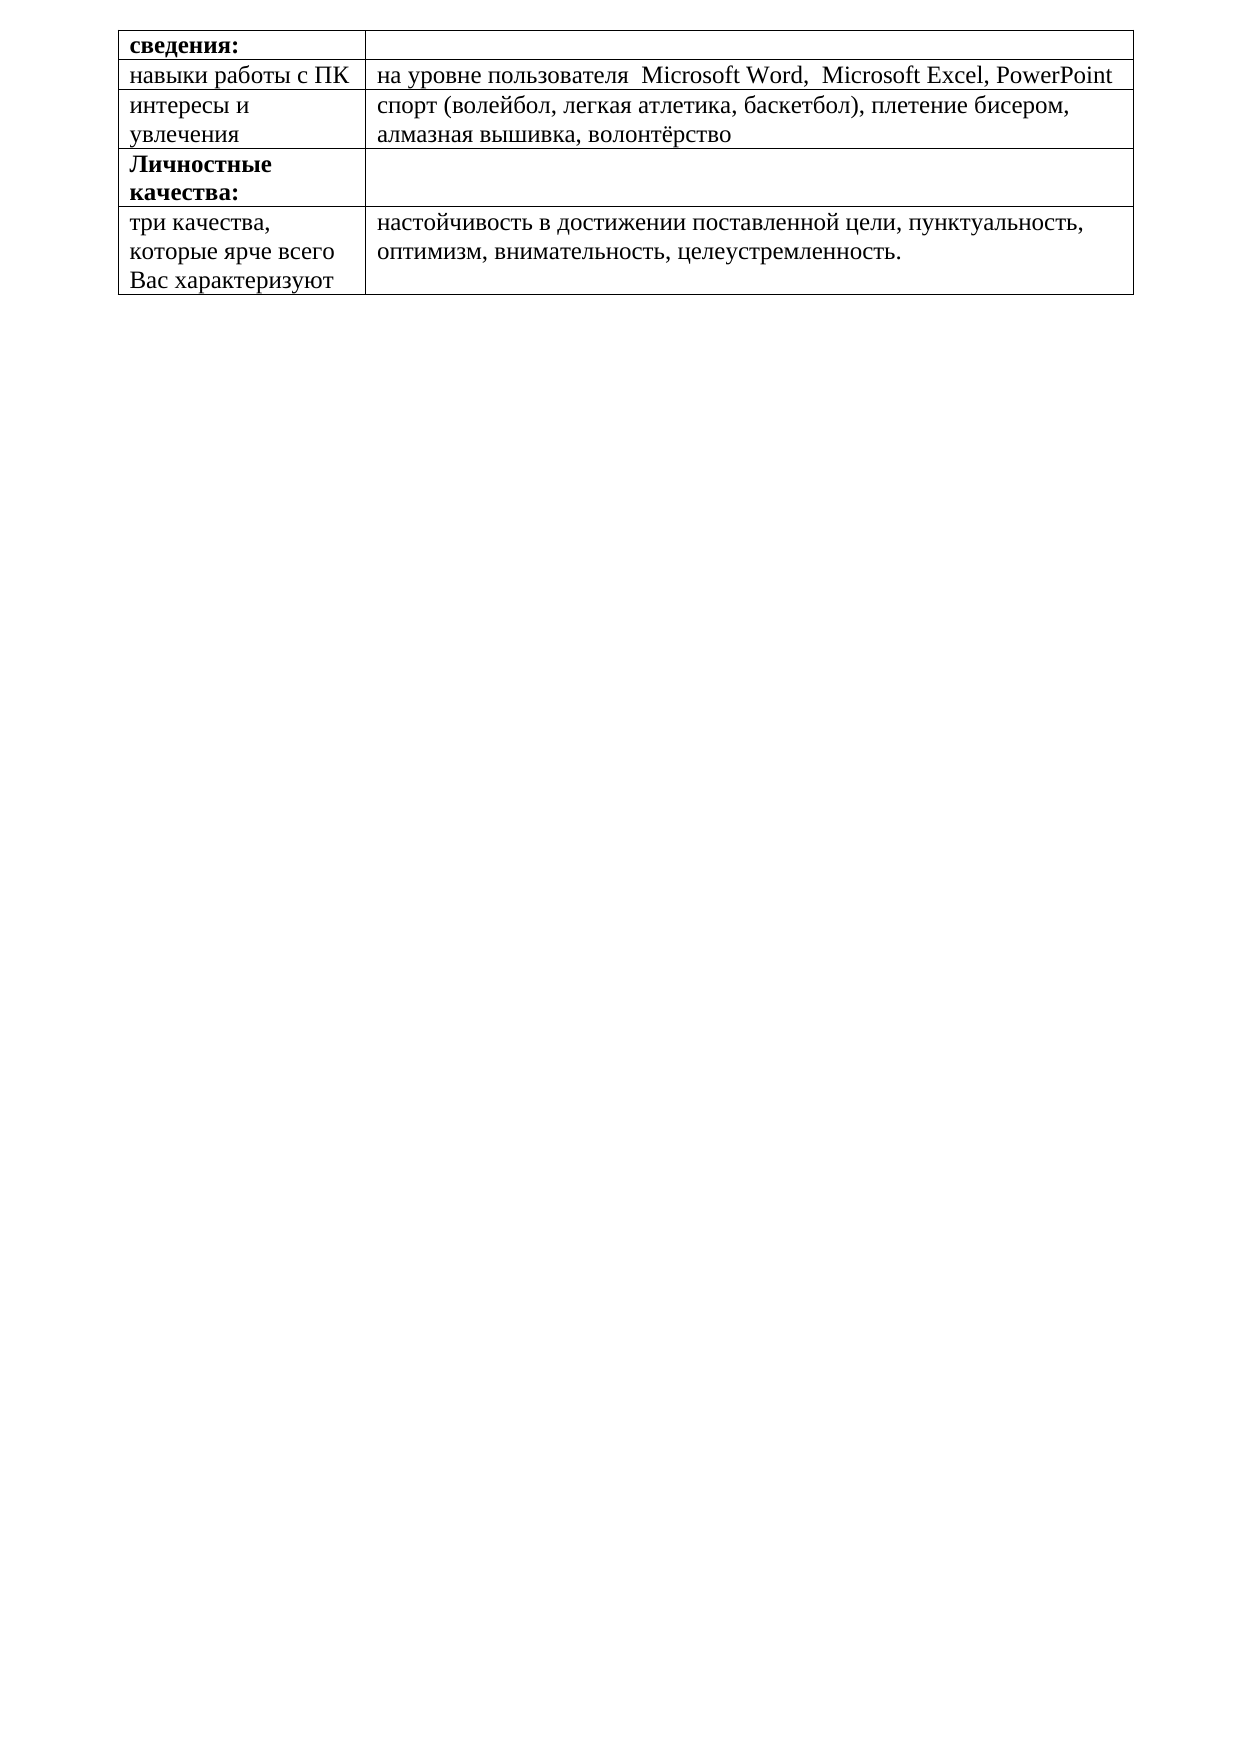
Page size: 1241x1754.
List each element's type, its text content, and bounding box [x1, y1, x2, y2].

table_cell [366, 149, 1133, 206]
table_cell на уровне пользователя Microsoft Word, Microsoft Excel, PowerPoint [366, 60, 1133, 89]
table_cell Личностные качества: [119, 149, 365, 206]
table_cell три качества, которые ярче всего Вас характеризуют [119, 207, 365, 293]
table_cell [119, 31, 365, 59]
table_cell интересы и увлечения [119, 90, 365, 148]
table_cell [366, 31, 1133, 59]
table_cell спорт (волейбол, легкая атлетика, баскетбол), плетение бисером, алмазная вышивка, волонтёрство [366, 90, 1133, 148]
table_cell навыки работы с ПК [119, 60, 365, 89]
table_cell настойчивость в достижении поставленной цели, пунктуальность, оптимизм, внимательность, целеустремленность. [366, 207, 1133, 293]
